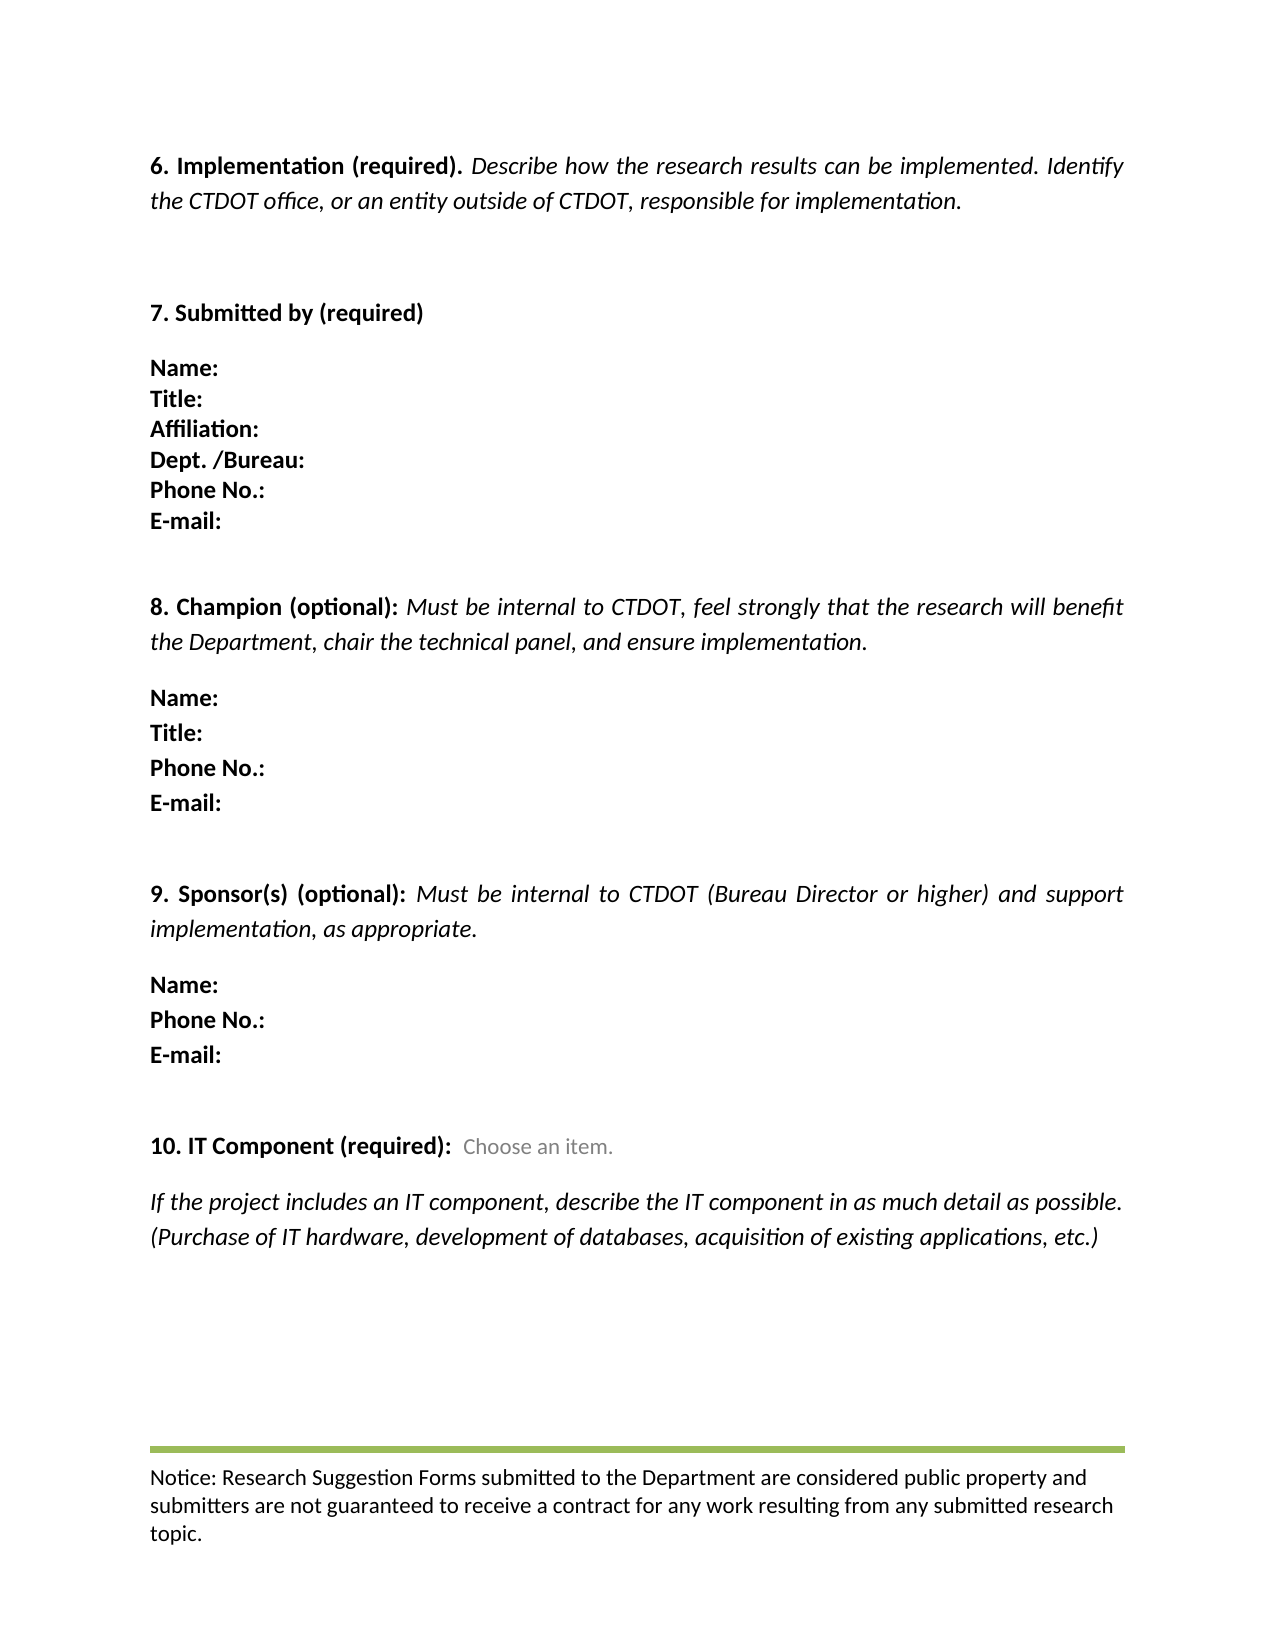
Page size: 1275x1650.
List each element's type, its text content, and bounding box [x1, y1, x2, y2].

text Name: [150, 352, 1125, 383]
text Name: [150, 682, 1125, 713]
text 6. Implementation (required). Describe how the research results can be implemented. Identify the CTDOT office, or an entity outside of CTDOT, responsible for implementation. [150, 150, 1125, 216]
text 10. IT Component (required): [150, 1130, 1125, 1160]
text Dept. /Bureau: [150, 444, 1125, 474]
text E-mail: [150, 787, 1125, 818]
text 7. Submitted by (required) [150, 297, 1125, 327]
text If the project includes an IT component, describe the IT component in as much detail as possible. (Purchase of IT hardware, development of databases, acquisition of existing applications, etc.) [150, 1186, 1125, 1251]
text 9. Sponsor(s) (optional): Must be internal to CTDOT (Bureau Director or higher) and support implementation, as appropriate. [150, 878, 1125, 944]
text Phone No.: [150, 1004, 1125, 1034]
text E-mail: [150, 1039, 1125, 1069]
text Affiliation: [150, 413, 1125, 444]
text 8. Champion (optional): Must be internal to CTDOT, feel strongly that the research will benefit the Department, chair the technical panel, and ensure implementation. [150, 591, 1125, 657]
text Phone No.: [150, 474, 1125, 505]
text E-mail: [150, 505, 1125, 536]
text Phone No.: [150, 752, 1125, 783]
text Title: [150, 383, 1125, 413]
text Title: [150, 717, 1125, 748]
text Name: [150, 969, 1125, 999]
